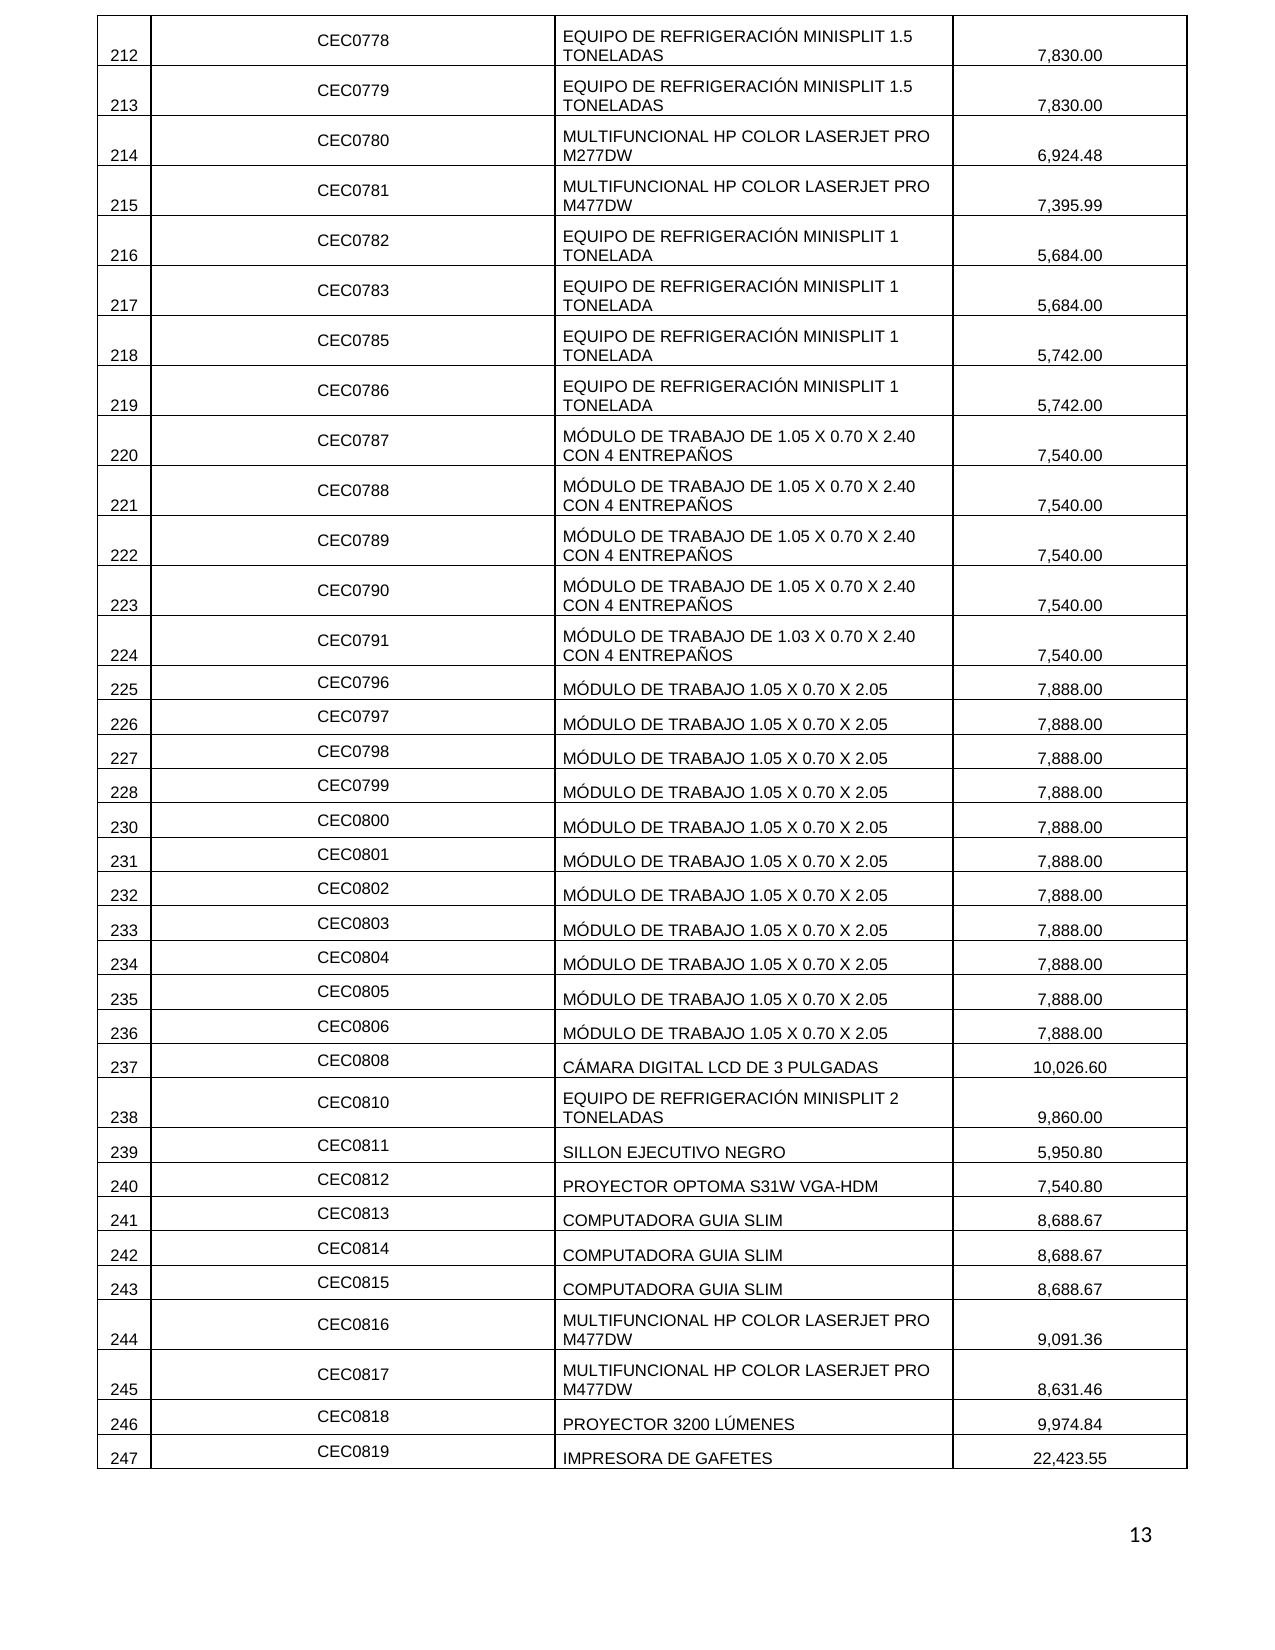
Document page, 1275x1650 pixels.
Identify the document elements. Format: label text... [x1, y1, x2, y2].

table_cell 7,830.00 [954, 16, 1186, 65]
table_cell CEC0819 [152, 1435, 554, 1468]
table_cell MULTIFUNCIONAL HP COLOR LASERJET PRO M477DW [556, 166, 952, 215]
table_cell MÓDULO DE TRABAJO 1.05 X 0.70 X 2.05 [556, 700, 952, 733]
table_cell 242 [98, 1231, 150, 1265]
table_cell EQUIPO DE REFRIGERACIÓN MINISPLIT 1 TONELADA [556, 366, 952, 415]
table_cell CEC0797 [152, 700, 554, 733]
table_cell CEC0786 [152, 366, 554, 415]
table_cell MÓDULO DE TRABAJO 1.05 X 0.70 X 2.05 [556, 803, 952, 837]
table_cell 213 [98, 66, 150, 115]
table_cell MÓDULO DE TRABAJO DE 1.05 X 0.70 X 2.40 CON 4 ENTREPAÑOS [556, 566, 952, 615]
table_cell MÓDULO DE TRABAJO DE 1.05 X 0.70 X 2.40 CON 4 ENTREPAÑOS [556, 516, 952, 565]
table_cell 234 [98, 941, 150, 974]
table_cell 246 [98, 1400, 150, 1433]
table_cell 5,950.80 [954, 1128, 1186, 1162]
table_cell PROYECTOR 3200 LÚMENES [556, 1400, 952, 1433]
table_cell CÁMARA DIGITAL LCD DE 3 PULGADAS [556, 1044, 952, 1077]
table_cell 221 [98, 466, 150, 515]
table_cell 224 [98, 616, 150, 665]
table_cell EQUIPO DE REFRIGERACIÓN MINISPLIT 1 TONELADA [556, 216, 952, 265]
table_cell CEC0816 [152, 1300, 554, 1349]
table_cell CEC0789 [152, 516, 554, 565]
table_cell MULTIFUNCIONAL HP COLOR LASERJET PRO M277DW [556, 116, 952, 165]
table_cell CEC0798 [152, 735, 554, 768]
table_cell CEC0811 [152, 1128, 554, 1162]
table_cell CEC0808 [152, 1044, 554, 1077]
table_cell CEC0799 [152, 769, 554, 802]
table_cell 7,888.00 [954, 975, 1186, 1008]
table_cell COMPUTADORA GUIA SLIM [556, 1266, 952, 1299]
table_cell CEC0791 [152, 616, 554, 665]
table_cell 219 [98, 366, 150, 415]
table_cell 10,026.60 [954, 1044, 1186, 1077]
table_cell 6,924.48 [954, 116, 1186, 165]
table_cell CEC0804 [152, 941, 554, 974]
table_cell MÓDULO DE TRABAJO 1.05 X 0.70 X 2.05 [556, 872, 952, 905]
table_cell 235 [98, 975, 150, 1008]
table_cell CEC0779 [152, 66, 554, 115]
table_cell 7,540.00 [954, 616, 1186, 665]
table_cell CEC0801 [152, 838, 554, 871]
table_cell MULTIFUNCIONAL HP COLOR LASERJET PRO M477DW [556, 1350, 952, 1399]
table_cell CEC0817 [152, 1350, 554, 1399]
table_cell CEC0813 [152, 1197, 554, 1230]
table_cell 225 [98, 666, 150, 699]
table_cell CEC0803 [152, 906, 554, 940]
table_cell CEC0781 [152, 166, 554, 215]
table_cell EQUIPO DE REFRIGERACIÓN MINISPLIT 2 TONELADAS [556, 1078, 952, 1127]
table_cell MÓDULO DE TRABAJO 1.05 X 0.70 X 2.05 [556, 838, 952, 871]
table_cell 237 [98, 1044, 150, 1077]
table_cell 22,423.55 [954, 1435, 1186, 1468]
table_cell 215 [98, 166, 150, 215]
table_cell SILLON EJECUTIVO NEGRO [556, 1128, 952, 1162]
table_cell 217 [98, 266, 150, 315]
table_cell MÓDULO DE TRABAJO 1.05 X 0.70 X 2.05 [556, 666, 952, 699]
table_cell MÓDULO DE TRABAJO DE 1.03 X 0.70 X 2.40 CON 4 ENTREPAÑOS [556, 616, 952, 665]
table_cell 241 [98, 1197, 150, 1230]
table_cell 7,888.00 [954, 872, 1186, 905]
table_cell 227 [98, 735, 150, 768]
table_cell 231 [98, 838, 150, 871]
table_cell 7,395.99 [954, 166, 1186, 215]
table_cell 7,540.00 [954, 466, 1186, 515]
table_cell 236 [98, 1010, 150, 1043]
table_cell CEC0785 [152, 316, 554, 365]
table_cell 7,888.00 [954, 906, 1186, 940]
table_cell CEC0814 [152, 1231, 554, 1265]
table_cell 5,684.00 [954, 216, 1186, 265]
table_cell CEC0780 [152, 116, 554, 165]
table_cell EQUIPO DE REFRIGERACIÓN MINISPLIT 1.5 TONELADAS [556, 16, 952, 65]
table_cell 212 [98, 16, 150, 65]
table_cell IMPRESORA DE GAFETES [556, 1435, 952, 1468]
table_cell 9,860.00 [954, 1078, 1186, 1127]
table_cell MÓDULO DE TRABAJO 1.05 X 0.70 X 2.05 [556, 1010, 952, 1043]
table_cell CEC0810 [152, 1078, 554, 1127]
table_cell 7,540.00 [954, 566, 1186, 615]
table_cell MULTIFUNCIONAL HP COLOR LASERJET PRO M477DW [556, 1300, 952, 1349]
table_cell 247 [98, 1435, 150, 1468]
table_cell 239 [98, 1128, 150, 1162]
table_cell 7,888.00 [954, 803, 1186, 837]
table_cell MÓDULO DE TRABAJO 1.05 X 0.70 X 2.05 [556, 941, 952, 974]
table_cell 8,688.67 [954, 1197, 1186, 1230]
table_cell 230 [98, 803, 150, 837]
table_cell 7,888.00 [954, 735, 1186, 768]
table_cell MÓDULO DE TRABAJO 1.05 X 0.70 X 2.05 [556, 906, 952, 940]
table_cell 5,684.00 [954, 266, 1186, 315]
table_cell 244 [98, 1300, 150, 1349]
table_cell CEC0815 [152, 1266, 554, 1299]
table_cell 7,888.00 [954, 769, 1186, 802]
table_cell 7,540.80 [954, 1163, 1186, 1196]
table_cell 220 [98, 416, 150, 465]
table_cell 7,540.00 [954, 516, 1186, 565]
table_cell CEC0805 [152, 975, 554, 1008]
table_cell 7,830.00 [954, 66, 1186, 115]
table_cell CEC0796 [152, 666, 554, 699]
table_cell EQUIPO DE REFRIGERACIÓN MINISPLIT 1.5 TONELADAS [556, 66, 952, 115]
table_cell 9,091.36 [954, 1300, 1186, 1349]
table_cell 9,974.84 [954, 1400, 1186, 1433]
table_cell CEC0778 [152, 16, 554, 65]
table_cell 223 [98, 566, 150, 615]
table_cell 233 [98, 906, 150, 940]
table_cell COMPUTADORA GUIA SLIM [556, 1231, 952, 1265]
table_cell 216 [98, 216, 150, 265]
table_cell CEC0787 [152, 416, 554, 465]
table_cell CEC0800 [152, 803, 554, 837]
table_cell MÓDULO DE TRABAJO 1.05 X 0.70 X 2.05 [556, 735, 952, 768]
table_cell MÓDULO DE TRABAJO DE 1.05 X 0.70 X 2.40 CON 4 ENTREPAÑOS [556, 416, 952, 465]
table_cell 7,888.00 [954, 941, 1186, 974]
table_cell 7,888.00 [954, 1010, 1186, 1043]
table_cell CEC0790 [152, 566, 554, 615]
table_cell EQUIPO DE REFRIGERACIÓN MINISPLIT 1 TONELADA [556, 266, 952, 315]
table_cell 5,742.00 [954, 316, 1186, 365]
table_cell 218 [98, 316, 150, 365]
table_cell 238 [98, 1078, 150, 1127]
table_cell 7,888.00 [954, 700, 1186, 733]
table_cell 245 [98, 1350, 150, 1399]
table_cell EQUIPO DE REFRIGERACIÓN MINISPLIT 1 TONELADA [556, 316, 952, 365]
table_cell CEC0818 [152, 1400, 554, 1433]
table_cell 8,688.67 [954, 1231, 1186, 1265]
table_cell 8,631.46 [954, 1350, 1186, 1399]
table_cell CEC0783 [152, 266, 554, 315]
table_cell 7,888.00 [954, 838, 1186, 871]
table_cell MÓDULO DE TRABAJO 1.05 X 0.70 X 2.05 [556, 975, 952, 1008]
table_cell 240 [98, 1163, 150, 1196]
table_cell 226 [98, 700, 150, 733]
table_cell COMPUTADORA GUIA SLIM [556, 1197, 952, 1230]
table_cell PROYECTOR OPTOMA S31W VGA-HDM [556, 1163, 952, 1196]
table_cell MÓDULO DE TRABAJO 1.05 X 0.70 X 2.05 [556, 769, 952, 802]
table_cell CEC0806 [152, 1010, 554, 1043]
table_cell CEC0812 [152, 1163, 554, 1196]
table_cell 214 [98, 116, 150, 165]
table_cell 8,688.67 [954, 1266, 1186, 1299]
table_cell 7,540.00 [954, 416, 1186, 465]
table_cell MÓDULO DE TRABAJO DE 1.05 X 0.70 X 2.40 CON 4 ENTREPAÑOS [556, 466, 952, 515]
table_cell 7,888.00 [954, 666, 1186, 699]
table_cell 5,742.00 [954, 366, 1186, 415]
table_cell 243 [98, 1266, 150, 1299]
table_cell 222 [98, 516, 150, 565]
table_cell CEC0782 [152, 216, 554, 265]
table_cell CEC0802 [152, 872, 554, 905]
table_cell CEC0788 [152, 466, 554, 515]
table_cell 232 [98, 872, 150, 905]
table_cell 228 [98, 769, 150, 802]
